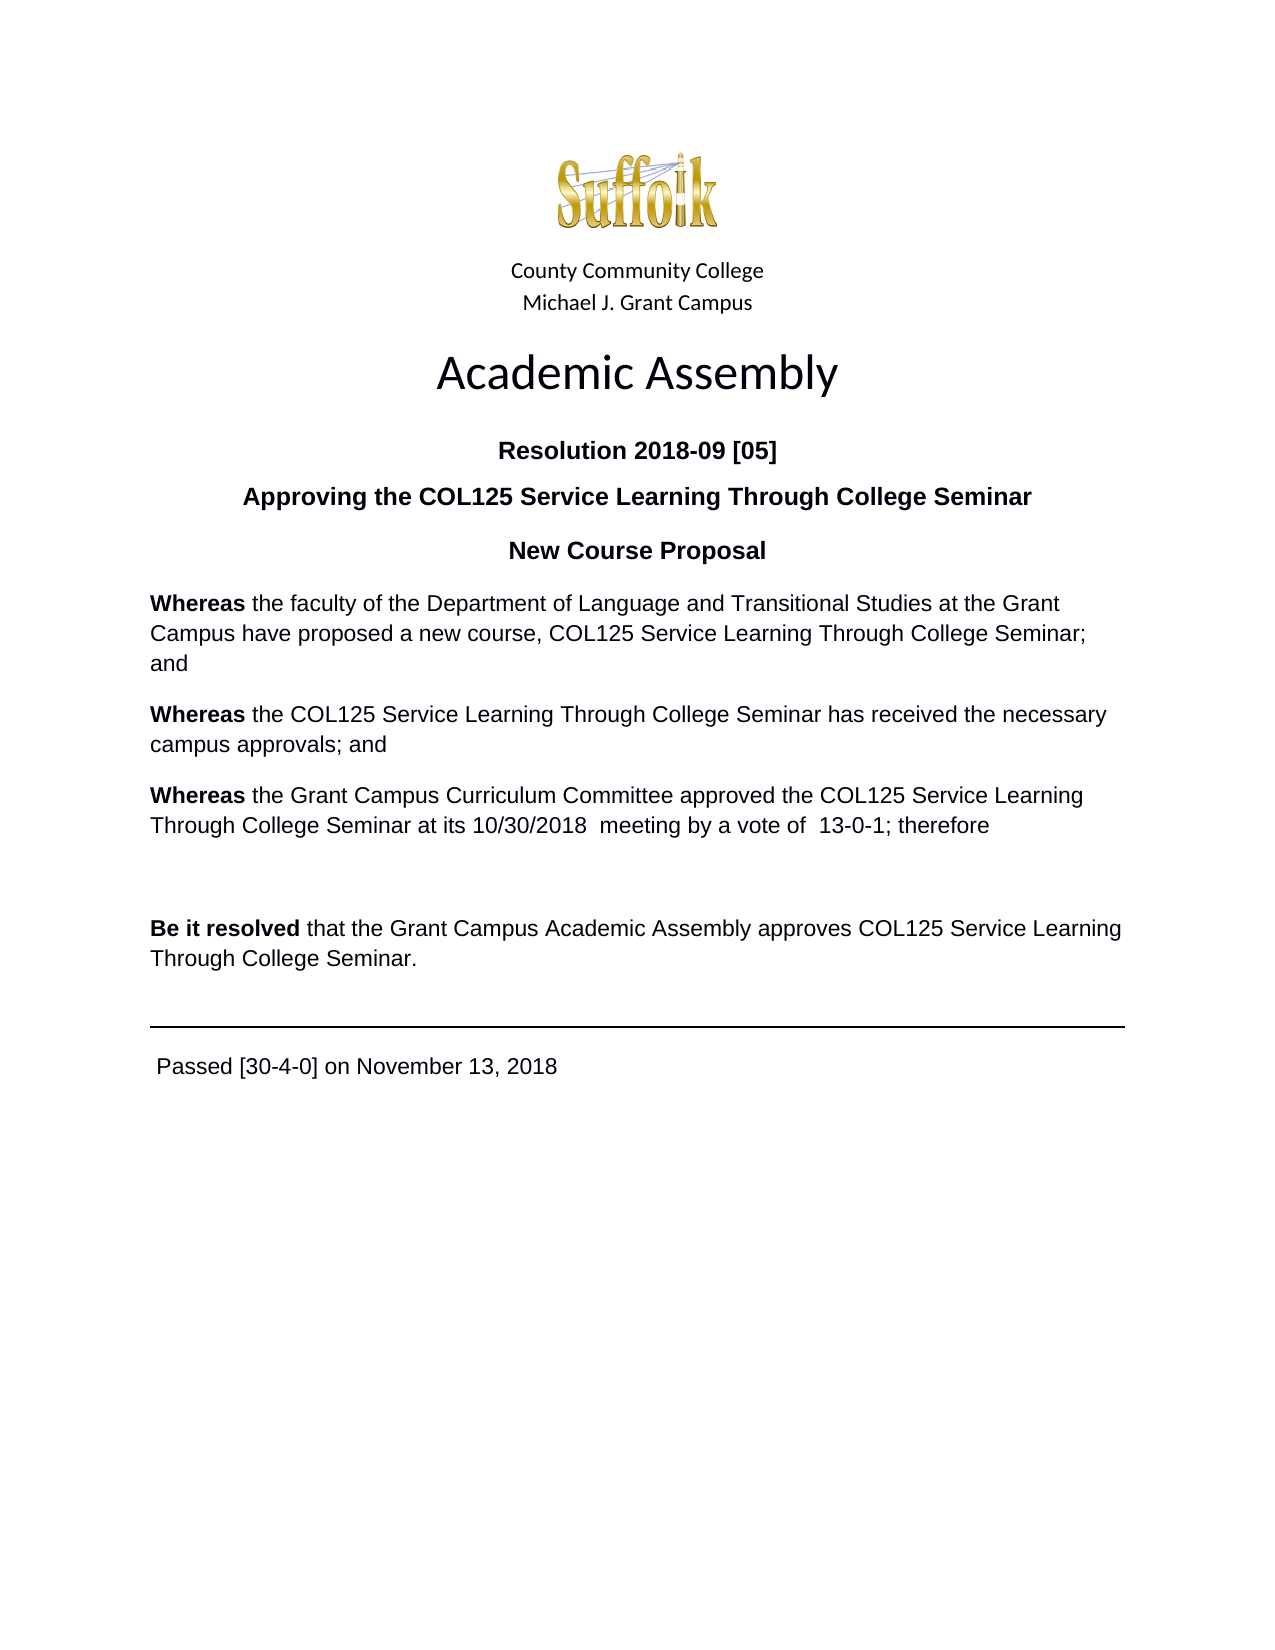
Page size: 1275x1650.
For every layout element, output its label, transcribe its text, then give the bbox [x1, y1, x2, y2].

text Approving the COL125 Service Learning Through College Seminar [150, 482, 1125, 511]
text Whereas the Grant Campus Curriculum Committee approved the COL125 Service Learning Through College Seminar at its 10/30/2018 meeting by a vote of 13-0-1; therefore [150, 782, 1125, 839]
text Whereas the faculty of the Department of Language and Transitional Studies at the Grant Campus have proposed a new course, COL125 Service Learning Through College Seminar; and [150, 589, 1125, 676]
text County Community College Michael J. Grant Campus [150, 256, 1125, 316]
text Passed [30-4-0] on November 13, 2018 [150, 1053, 1125, 1079]
text New Course Proposal [150, 536, 1125, 564]
text Academic Assembly [150, 341, 1125, 402]
subtitle Resolution 2018-09 [05] [150, 436, 1125, 465]
text Be it resolved that the Grant Campus Academic Assembly approves COL125 Service Learning Through College Seminar. [150, 914, 1125, 971]
text Whereas the COL125 Service Learning Through College Seminar has received the necessary campus approvals; and [150, 701, 1125, 757]
picture [556, 150, 719, 231]
